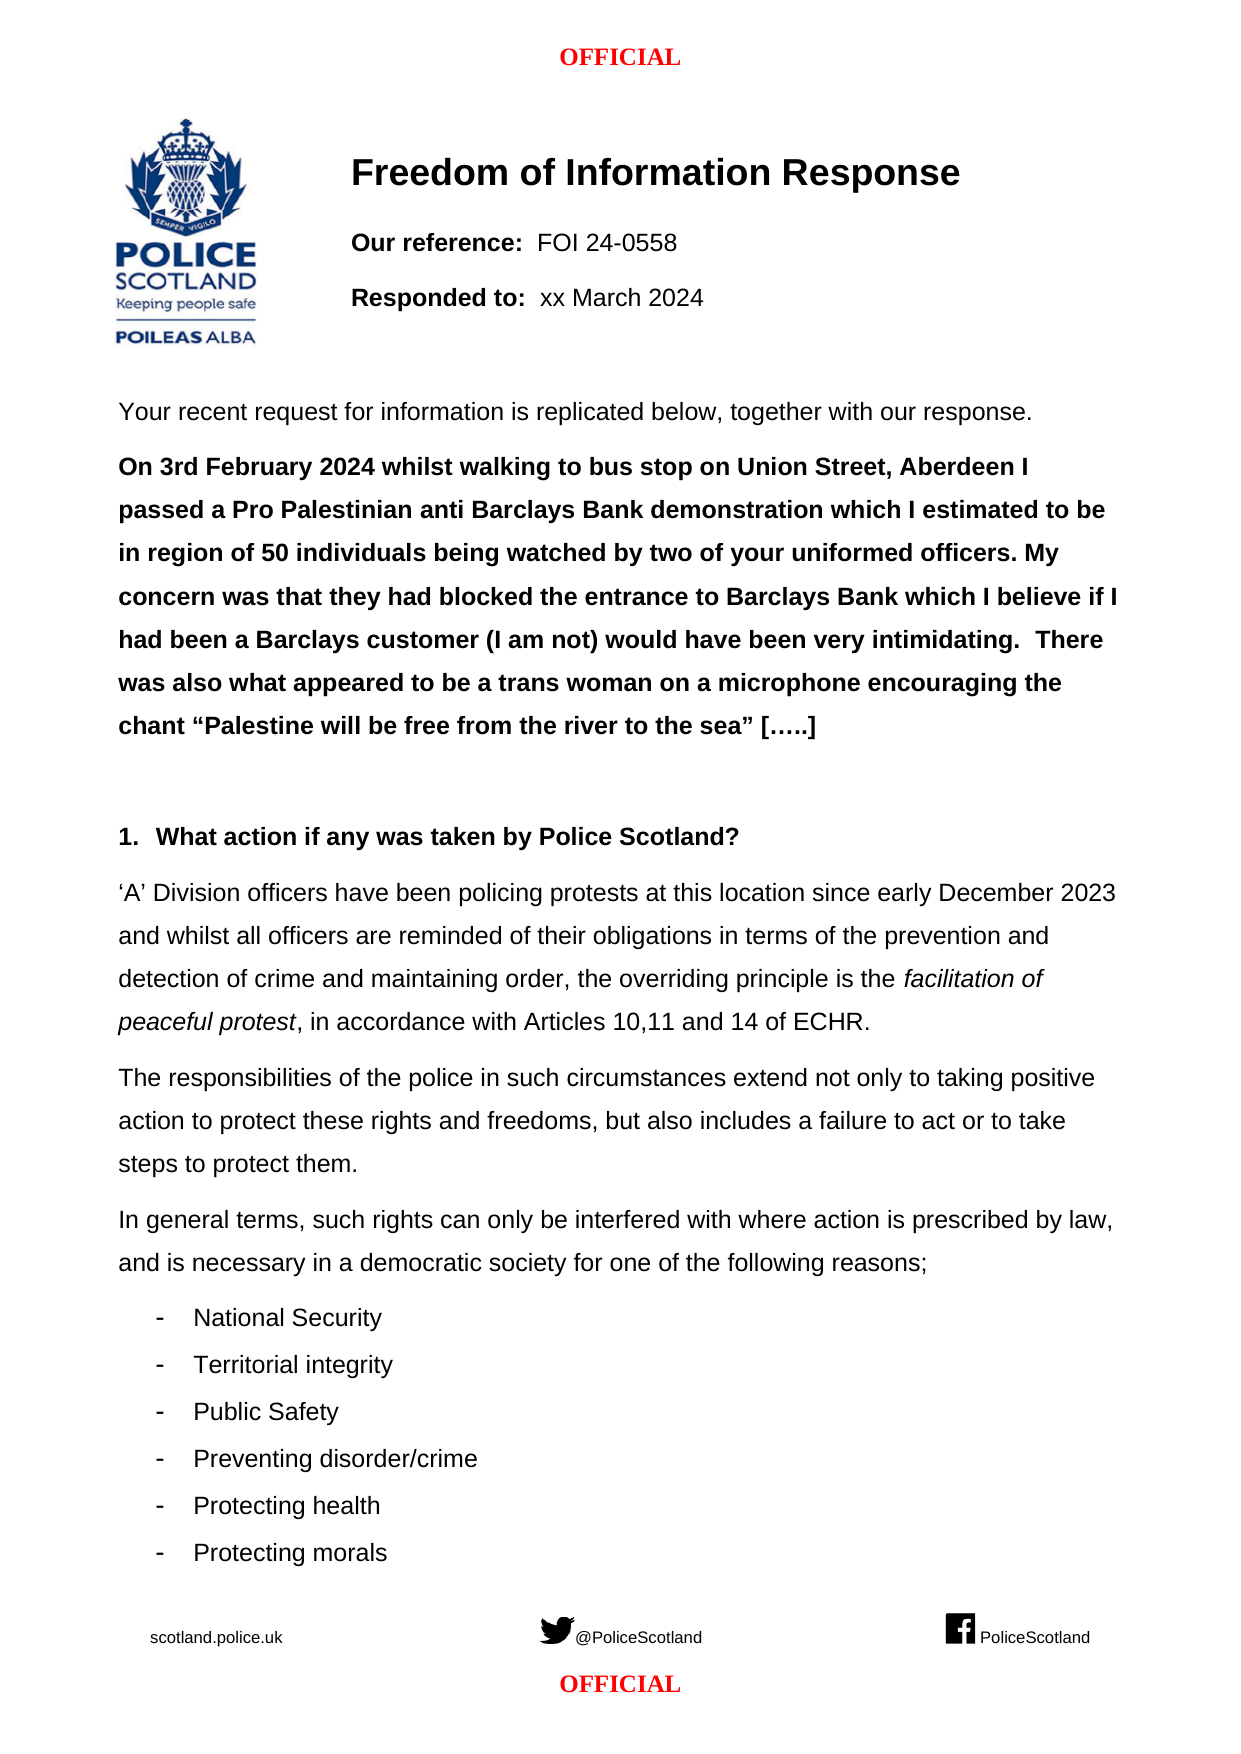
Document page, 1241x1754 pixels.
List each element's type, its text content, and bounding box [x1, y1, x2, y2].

list Preventing disorder/crime [156, 1444, 1122, 1473]
picture [114, 118, 257, 347]
table_header Freedom of Information Response Our reference: FOI 24-0558 Responded to: xx March 2024 [340, 118, 1121, 384]
list National Security [156, 1303, 1122, 1332]
list Public Safety [156, 1397, 1122, 1426]
text Your recent request for information is replicated below, together with our response. [118, 396, 1122, 425]
text ‘A’ Division officers have been policing protests at this location since early December 2023 and whilst all officers are reminded of their obligations in terms of the prevention and detection of crime and maintaining order, the overriding principle is the facilitation of peaceful protest, in accordance with Articles 10,11 and 14 of ECHR. [118, 878, 1122, 1036]
list Protecting morals [156, 1538, 1122, 1567]
subtitle What action if any was taken by Police Scotland? [118, 822, 1122, 851]
picture [945, 1613, 976, 1644]
list Protecting health [156, 1491, 1122, 1520]
text The responsibilities of the police in such circumstances extend not only to taking positive action to protect these rights and freedoms, but also includes a failure to act or to take steps to protect them. [118, 1063, 1122, 1178]
text In general terms, such rights can only be interfered with where action is prescribed by law, and is necessary in a democratic society for one of the following reasons; [118, 1204, 1122, 1276]
list Territorial integrity [156, 1350, 1122, 1379]
table_header [103, 118, 339, 384]
subtitle On 3rd February 2024 whilst walking to bus stop on Union Street, Aberdeen I passed a Pro Palestinian anti Barclays Bank demonstration which I estimated to be in region of 50 individuals being watched by two of your uniformed officers. My concern was that they had blocked the entrance to Barclays Bank which I believe if I had been a Barclays customer (I am not) would have been very intimidating. There was also what appeared to be a trans woman on a microphone encouraging the chant “Palestine will be free from the river to the sea” […..] [118, 452, 1122, 739]
picture [538, 1617, 575, 1644]
